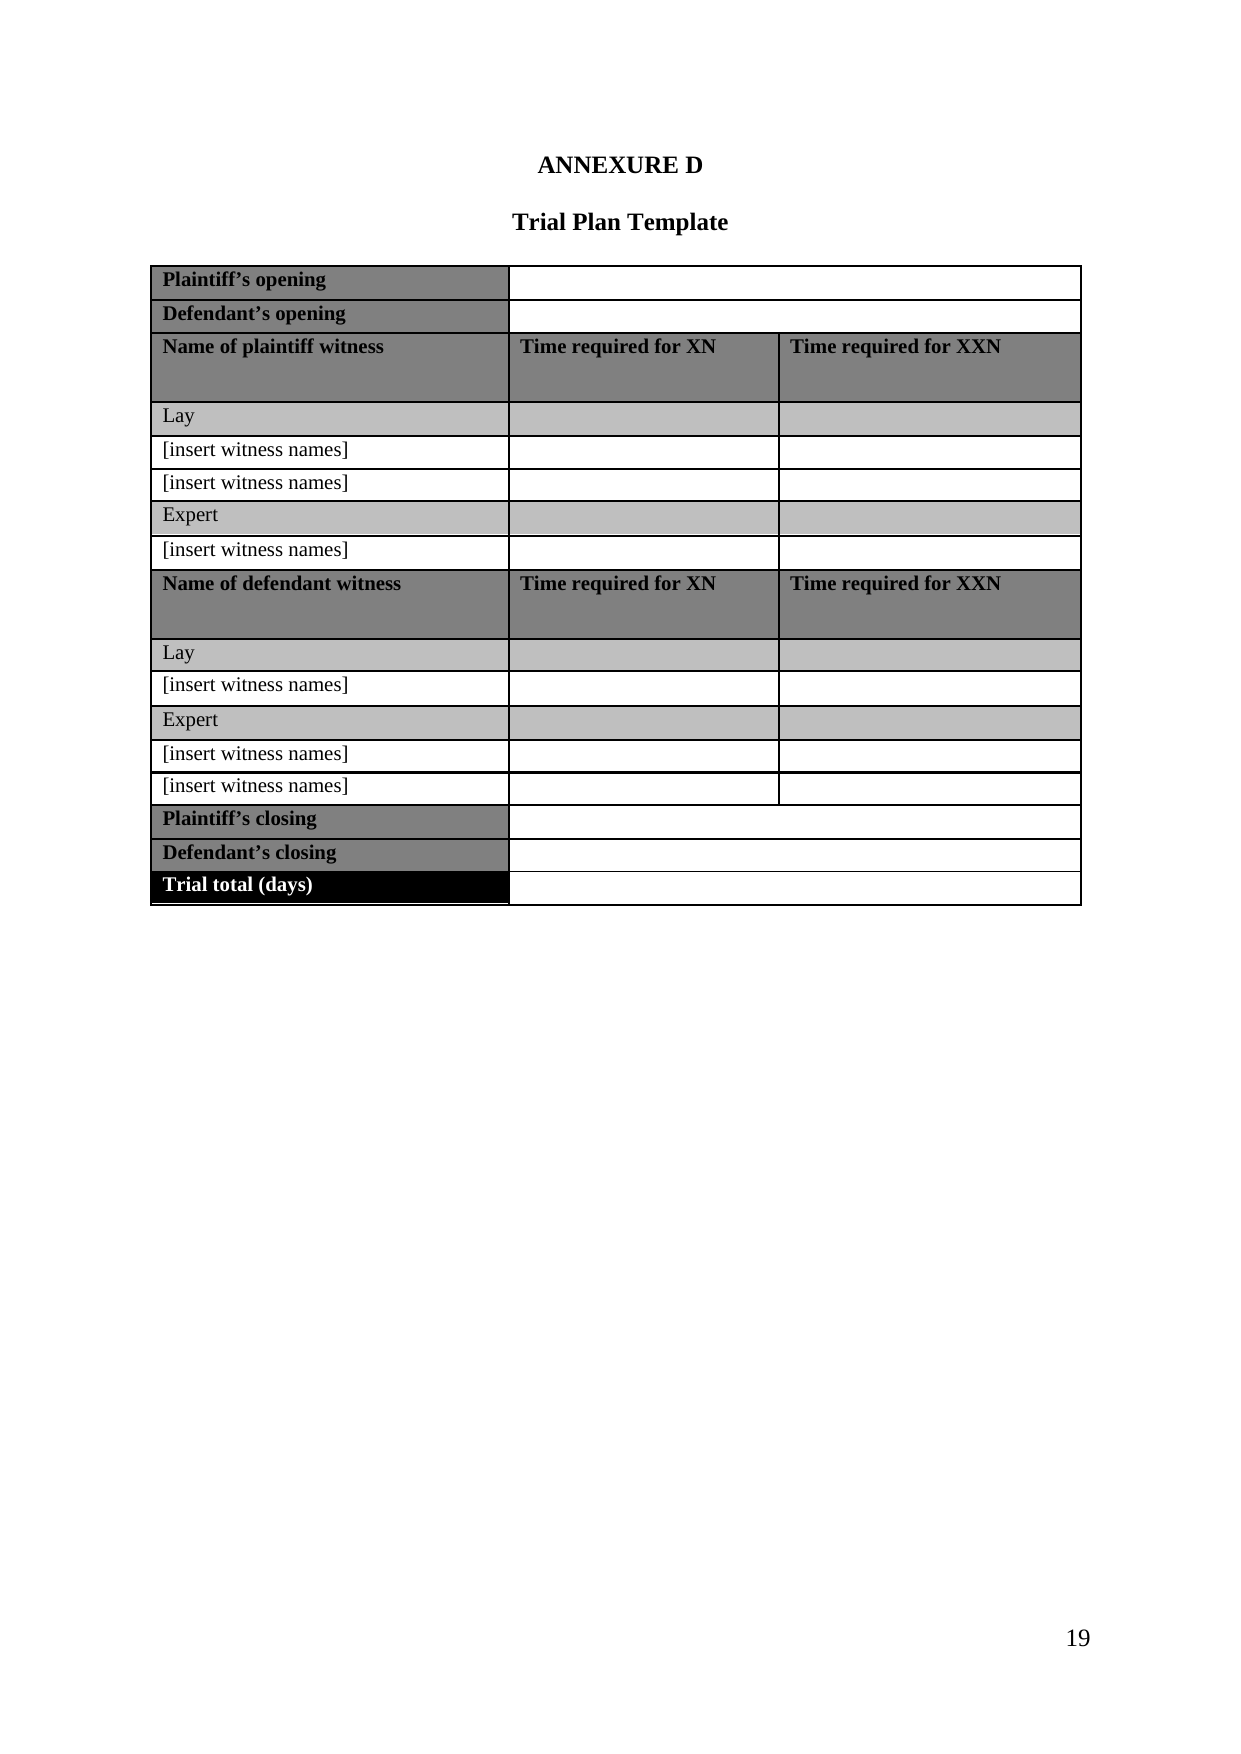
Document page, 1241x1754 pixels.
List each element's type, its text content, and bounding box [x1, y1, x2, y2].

table_cell [780, 470, 1080, 500]
table_cell Time required for XXN [780, 571, 1080, 638]
table_cell [780, 437, 1080, 468]
table_cell [780, 741, 1080, 771]
table_header [510, 267, 1080, 299]
table_cell Lay [152, 403, 508, 435]
table_cell [insert witness names] [152, 774, 508, 804]
table_cell [510, 806, 1080, 838]
table_cell [insert witness names] [152, 741, 508, 771]
table_cell Expert [152, 502, 508, 534]
table_cell [510, 707, 778, 739]
table_cell [510, 640, 778, 670]
table_cell Defendant’s opening [152, 301, 508, 332]
text ANNEXURE D [150, 150, 1090, 179]
table_cell [insert witness names] [152, 537, 508, 569]
table_cell [510, 301, 1080, 332]
table_cell [780, 640, 1080, 670]
table_cell Time required for XN [510, 571, 778, 638]
table_header Plaintiff’s opening [152, 267, 508, 299]
table_cell [insert witness names] [152, 672, 508, 704]
table_cell [510, 840, 1080, 871]
table_cell [780, 672, 1080, 704]
table_cell [510, 537, 778, 569]
table_cell Name of defendant witness [152, 571, 508, 638]
table_cell Trial total (days) [152, 872, 508, 903]
table_cell [780, 502, 1080, 534]
table_cell [510, 470, 778, 500]
table_cell Name of plaintiff witness [152, 334, 508, 401]
table_cell [510, 437, 778, 468]
text Trial Plan Template [150, 207, 1090, 236]
table_cell [510, 672, 778, 704]
table_cell [510, 741, 778, 771]
table_cell [780, 403, 1080, 435]
table_cell Time required for XXN [780, 334, 1080, 401]
table_cell [510, 502, 778, 534]
table_cell Time required for XN [510, 334, 778, 401]
table_cell Plaintiff’s closing [152, 806, 508, 838]
table_cell [780, 774, 1080, 804]
table_cell [510, 872, 1080, 903]
table_cell [780, 707, 1080, 739]
table_cell Lay [152, 640, 508, 670]
table_cell [510, 403, 778, 435]
table_cell [insert witness names] [152, 437, 508, 468]
table_cell Defendant’s closing [152, 840, 508, 871]
table_cell Expert [152, 707, 508, 739]
table_cell [780, 537, 1080, 569]
table_cell [510, 774, 778, 804]
table_cell [insert witness names] [152, 470, 508, 500]
